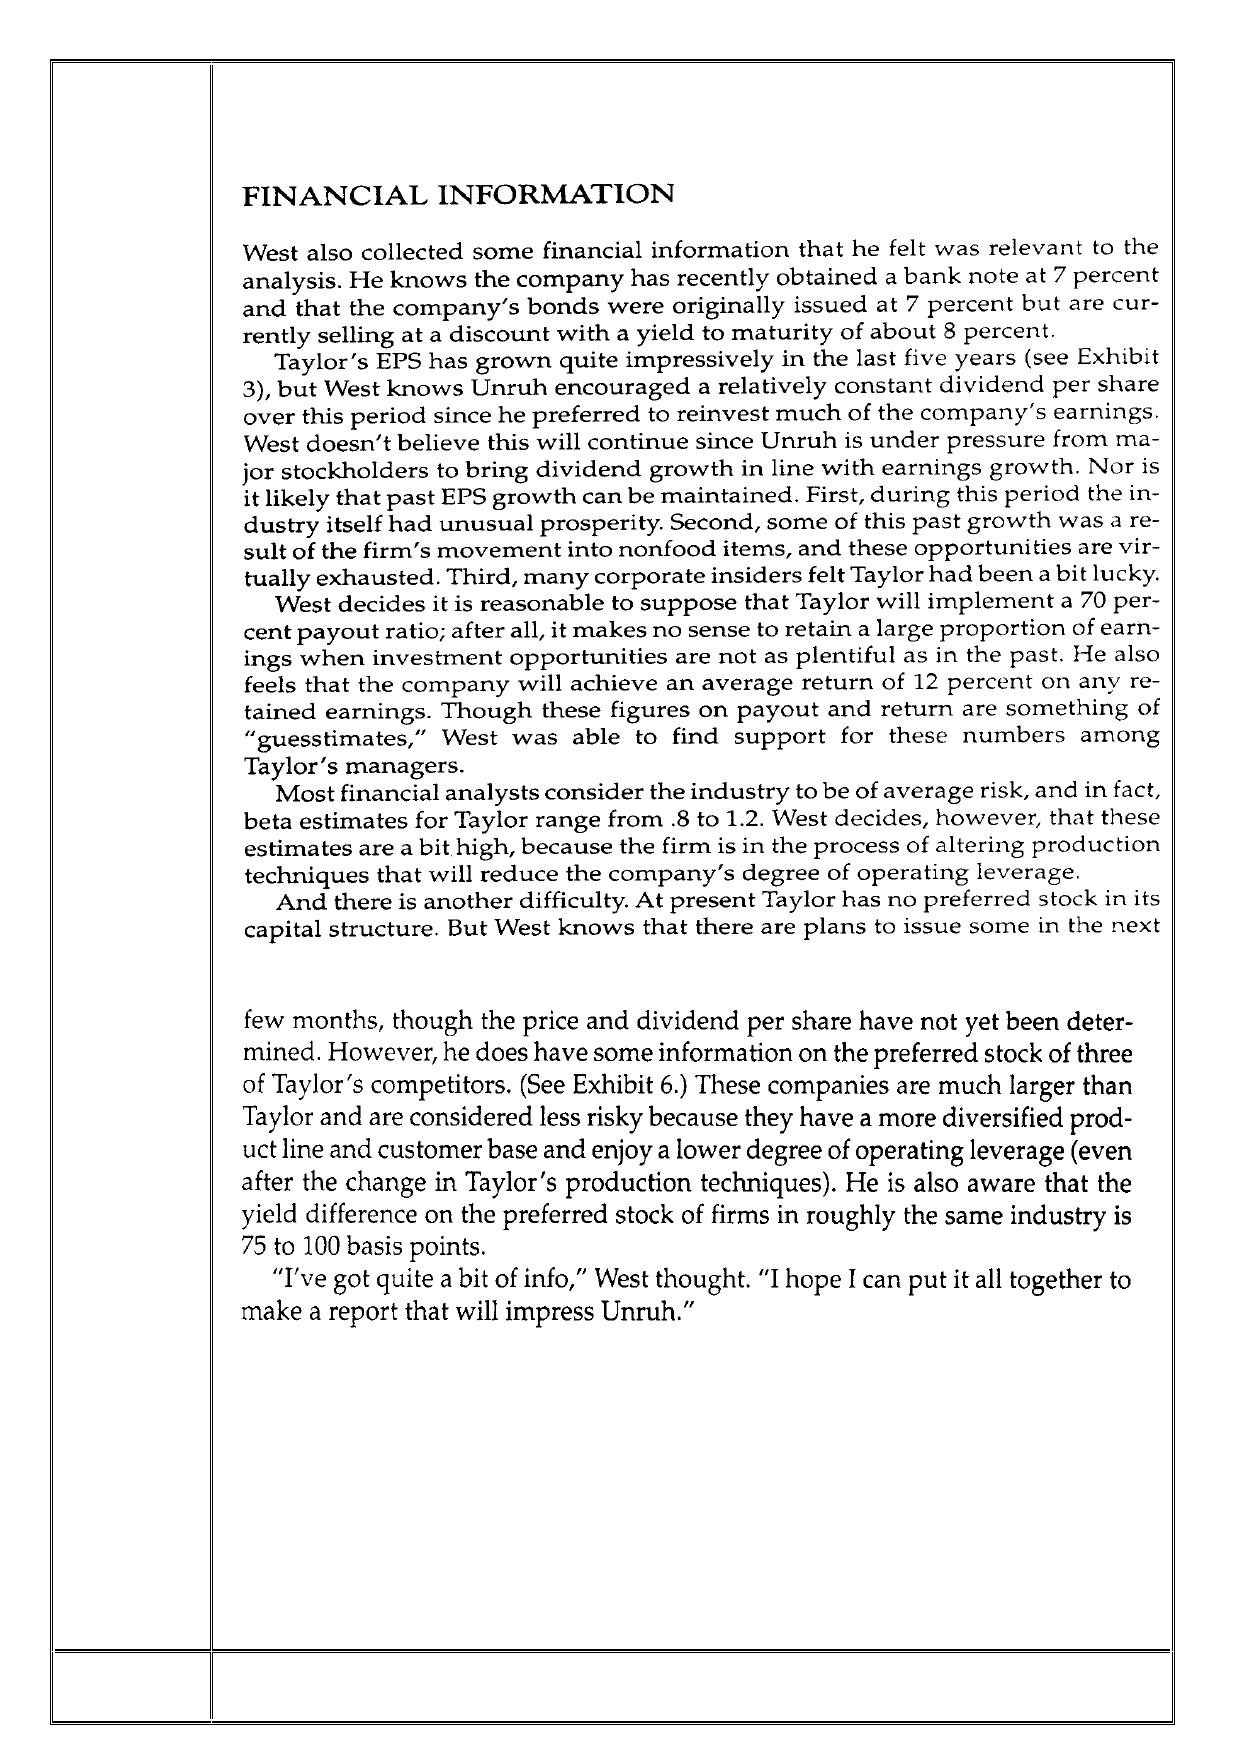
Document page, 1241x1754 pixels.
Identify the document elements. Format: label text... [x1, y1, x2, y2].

table_cell Case [53, 63, 211, 1649]
table_cell [211, 63, 1172, 1649]
table_cell Questions [53, 1649, 211, 1721]
table_cell [211, 1649, 1172, 1721]
picture [232, 1001, 1153, 1364]
picture [225, 167, 1165, 955]
